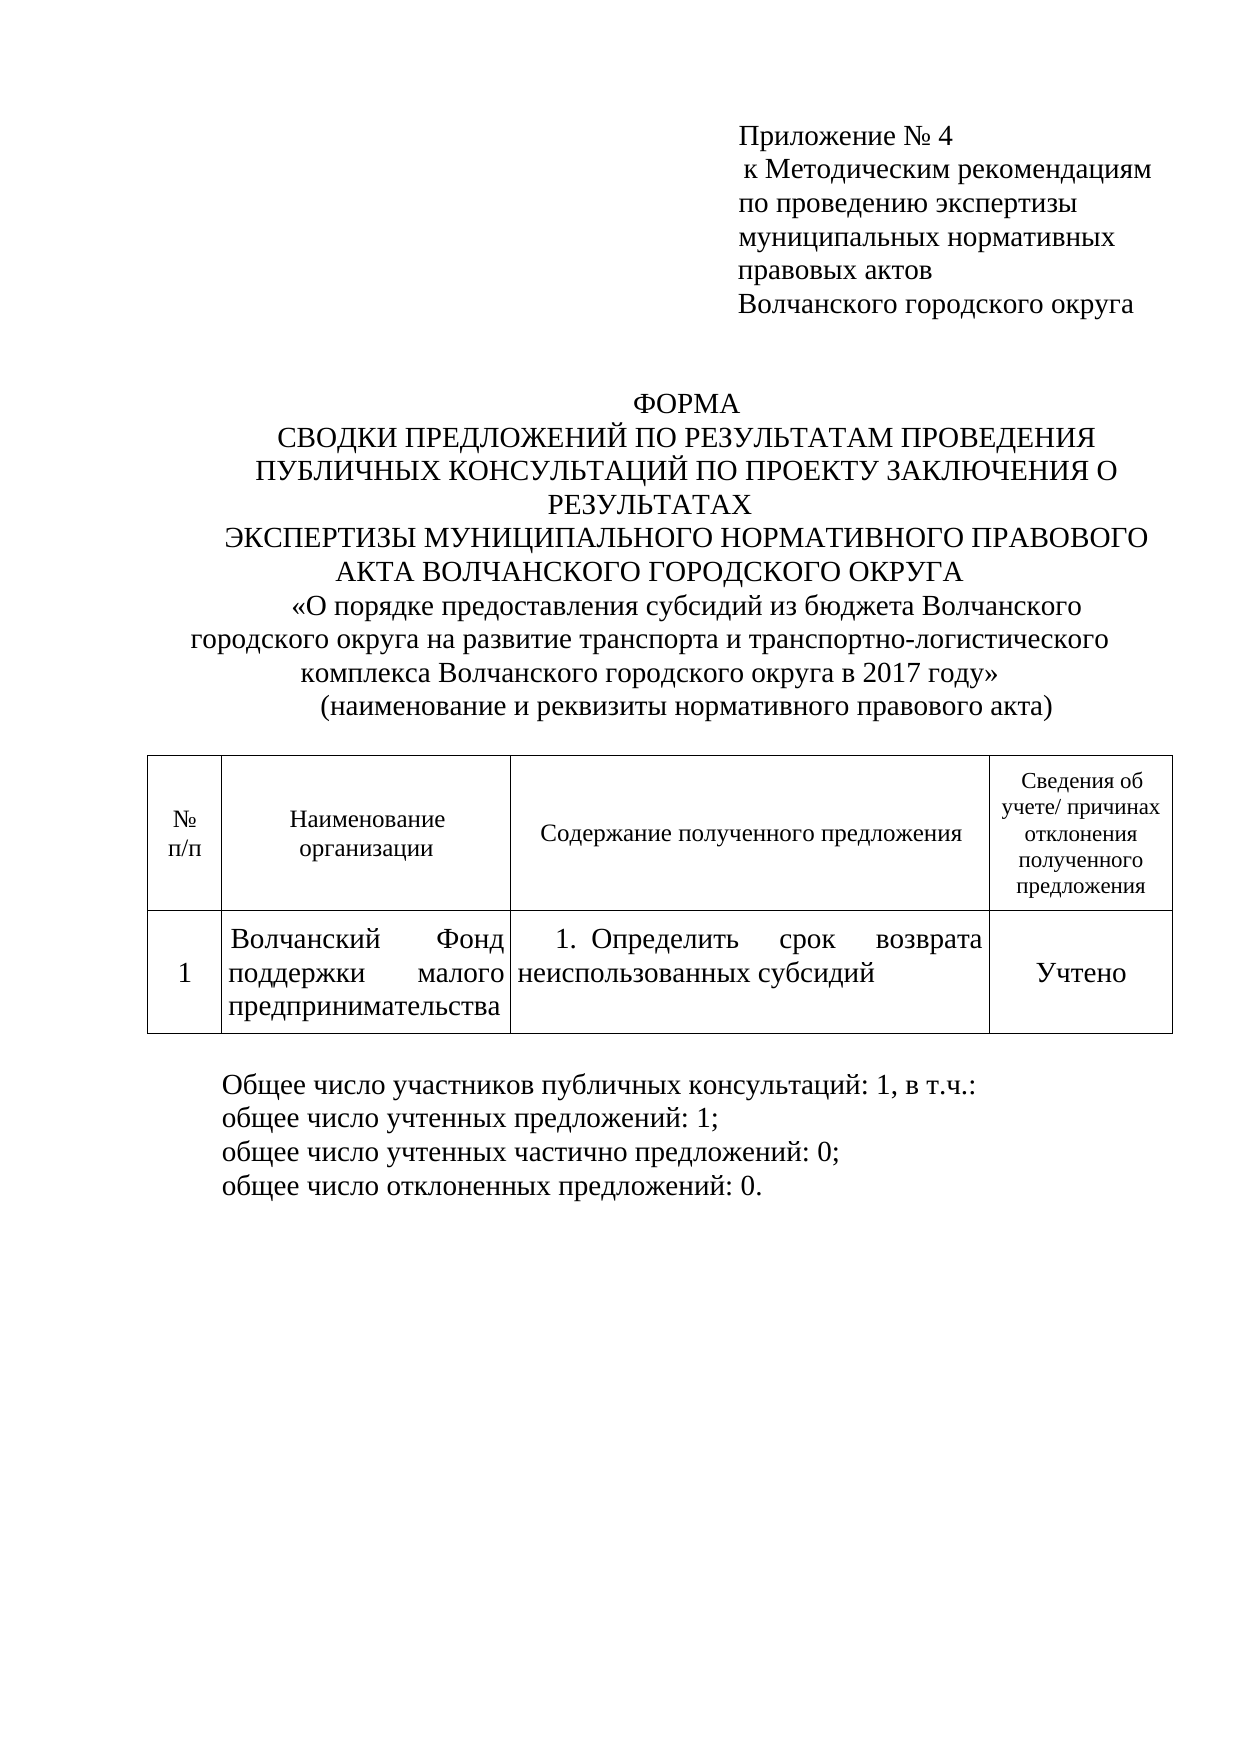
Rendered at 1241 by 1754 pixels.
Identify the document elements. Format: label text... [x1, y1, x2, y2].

table_cell Волчанский Фонд поддержки малого предпринимательства [222, 911, 510, 1032]
text Общее число участников публичных консультаций: 1, в т.ч.: [148, 1067, 1152, 1101]
text Волчанского городского округа [664, 286, 1152, 319]
text правовых актов [664, 252, 1152, 286]
text муниципальных нормативных [738, 219, 1152, 252]
text ЭКСПЕРТИЗЫ МУНИЦИПАЛЬНОГО НОРМАТИВНОГО ПРАВОВОГО АКТА ВОЛЧАНСКОГО ГОРОДСКОГО ОКРУГА [148, 521, 1152, 588]
text ФОРМА [148, 386, 1152, 420]
text общее число учтенных предложений: 1; [148, 1101, 1152, 1134]
table_cell 1 [148, 911, 221, 1032]
table_header Сведения об учете/ причинах отклонения полученного предложения [990, 756, 1172, 909]
text общее число учтенных частично предложений: 0; [148, 1134, 1152, 1168]
text к Методическим рекомендациям [738, 152, 1152, 185]
text «О порядке предоставления субсидий из бюджета Волчанского городского округа на развитие транспорта и транспортно-логистического комплекса Волчанского городского округа в 2017 году» [148, 588, 1152, 688]
text Приложение № 4 [738, 118, 1152, 152]
table_header Наименование организации [222, 756, 510, 909]
text (наименование и реквизиты нормативного правового акта) [148, 688, 1152, 722]
table_cell Учтено [990, 911, 1172, 1032]
table_cell Определить срок возврата неиспользованных субсидий [511, 911, 989, 1032]
text ПУБЛИЧНЫХ КОНСУЛЬТАЦИЙ ПО ПРОЕКТУ ЗАКЛЮЧЕНИЯ О РЕЗУЛЬТАТАХ [148, 453, 1152, 521]
table_header № п/п [148, 756, 221, 909]
text по проведению экспертизы [738, 185, 1152, 219]
text СВОДКИ ПРЕДЛОЖЕНИЙ ПО РЕЗУЛЬТАТАМ ПРОВЕДЕНИЯ [148, 420, 1152, 453]
table_header Содержание полученного предложения [511, 756, 989, 909]
text общее число отклоненных предложений: 0. [148, 1168, 1152, 1201]
